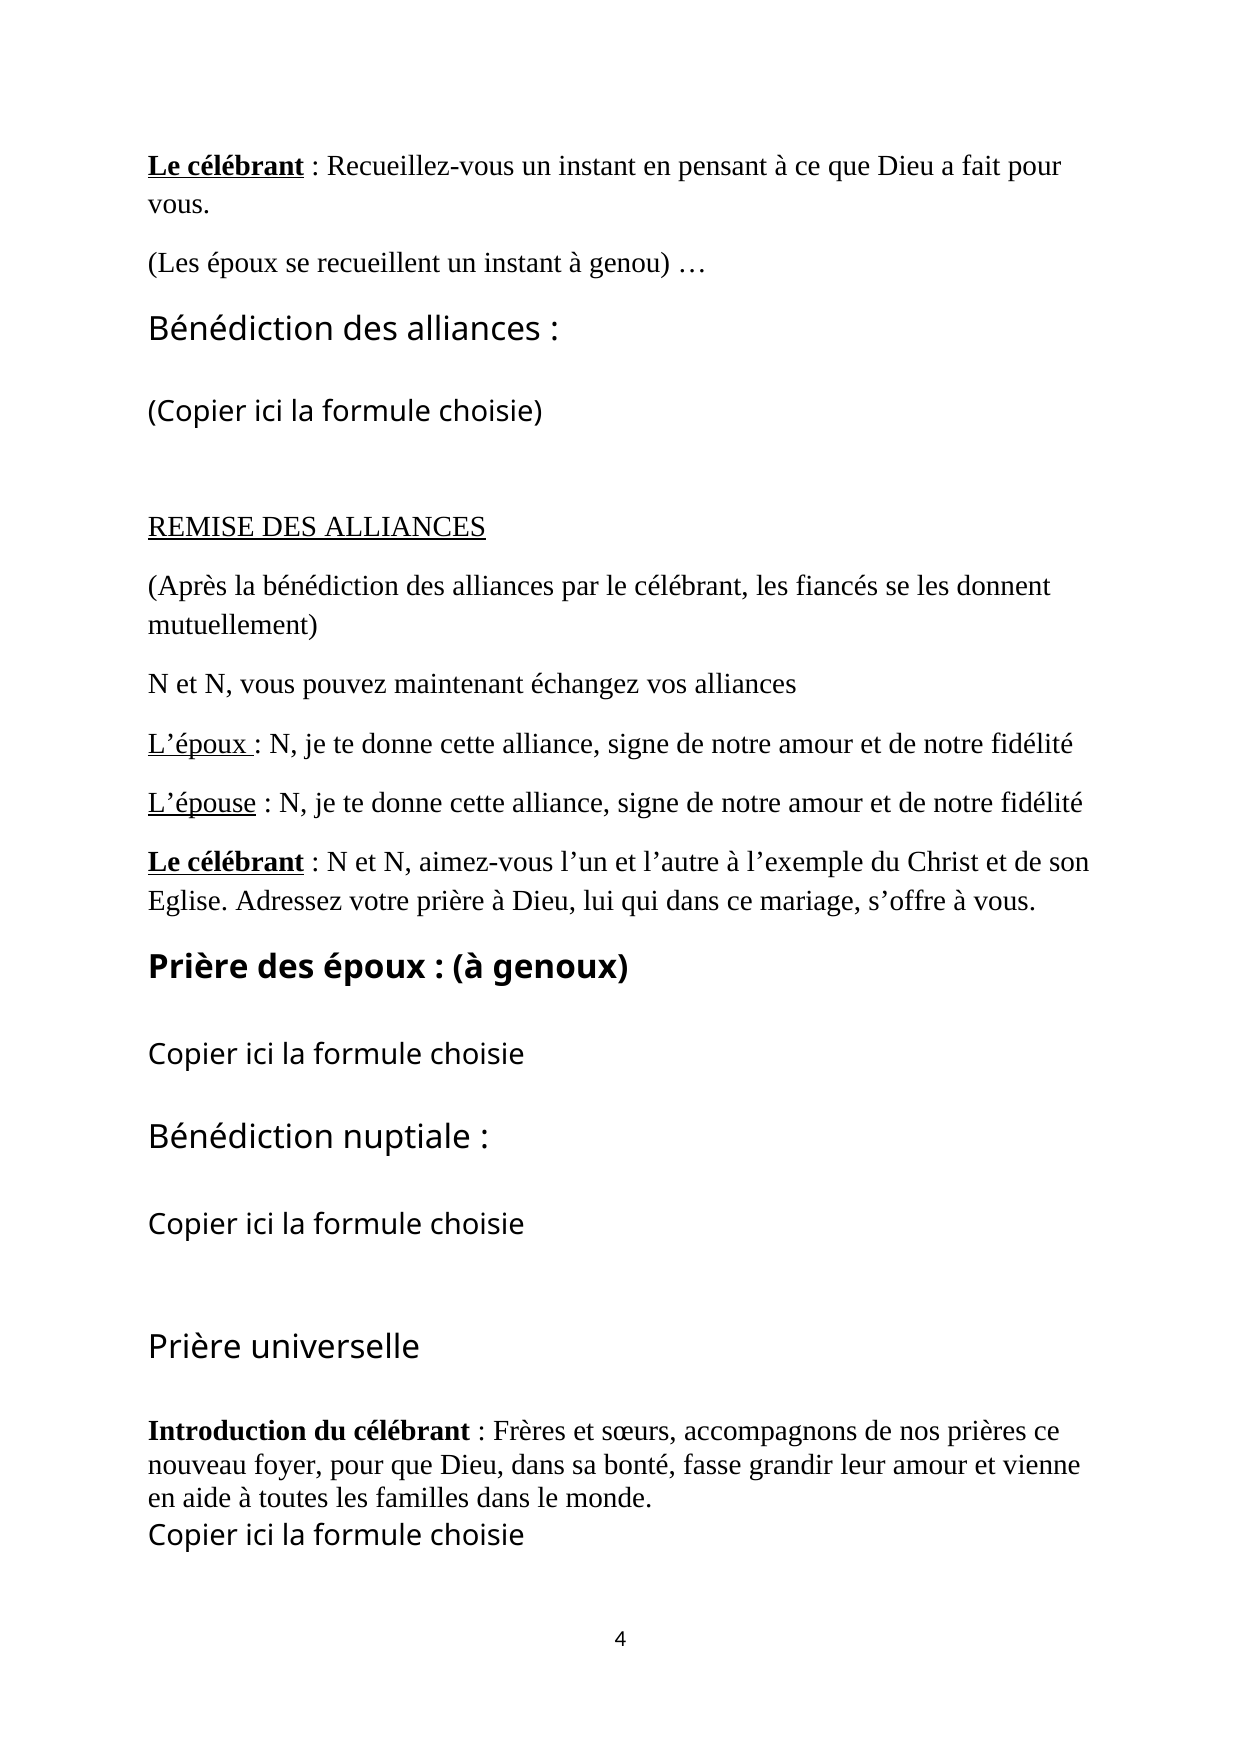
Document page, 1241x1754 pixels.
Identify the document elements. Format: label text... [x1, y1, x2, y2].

text Le célébrant : N et N, aimez-vous l’un et l’autre à l’exemple du Christ et de son Eglise. Adressez votre prière à Dieu, lui qui dans ce mariage, s’offre à vous. [148, 844, 1093, 917]
text Copier ici la formule choisie [148, 1033, 1093, 1073]
text Prière des époux : (à genoux) [148, 942, 1093, 988]
text Introduction du célébrant : Frères et sœurs, accompagnons de nos prières ce nouveau foyer, pour que Dieu, dans sa bonté, fasse grandir leur amour et vienne en aide à toutes les familles dans le monde. [148, 1413, 1093, 1514]
text Copier ici la formule choisie [148, 1514, 1093, 1554]
text (Copier ici la formule choisie) [148, 390, 1093, 430]
text (Après la bénédiction des alliances par le célébrant, les fiancés se les donnent mutuellement) [148, 568, 1093, 641]
text N et N, vous pouvez maintenant échangez vos alliances [148, 666, 1093, 700]
text REMISE DES ALLIANCES [148, 509, 1093, 543]
text Bénédiction des alliances : [148, 305, 1093, 350]
text Bénédiction nuptiale : [148, 1113, 1093, 1158]
text (Les époux se recueillent un instant à genou) … [148, 246, 1093, 279]
text L’épouse : N, je te donne cette alliance, signe de notre amour et de notre fidélité [148, 785, 1093, 819]
text Prière universelle [148, 1322, 1093, 1368]
text L’époux : N, je te donne cette alliance, signe de notre amour et de notre fidélité [148, 726, 1093, 759]
text Copier ici la formule choisie [148, 1203, 1093, 1243]
text Le célébrant : Recueillez-vous un instant en pensant à ce que Dieu a fait pour vous. [148, 148, 1093, 220]
